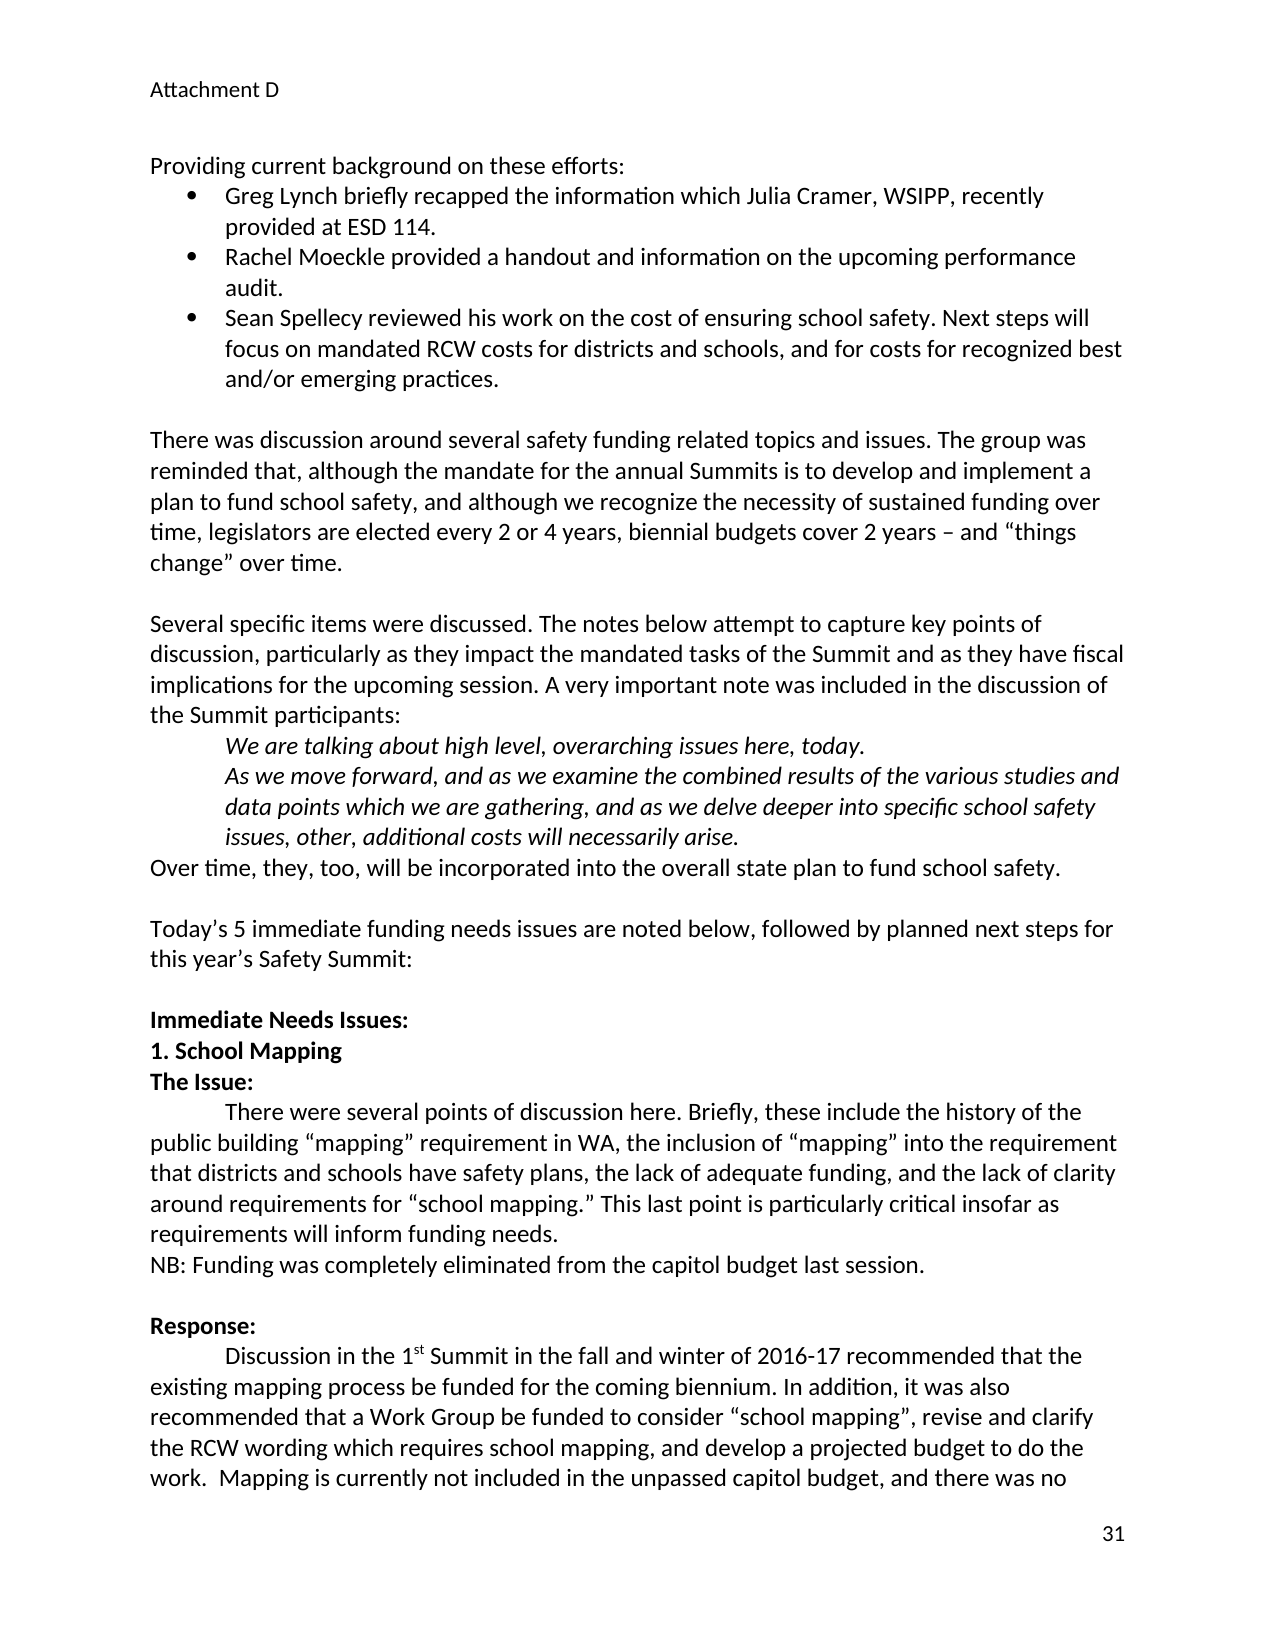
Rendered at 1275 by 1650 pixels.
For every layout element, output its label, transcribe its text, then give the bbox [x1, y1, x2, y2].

text Immediate Needs Issues: [150, 1004, 1125, 1035]
list Greg Lynch briefly recapped the information which Julia Cramer, WSIPP, recently provided at ESD 114. [187, 181, 1125, 242]
list Sean Spellecy reviewed his work on the cost of ensuring school safety. Next steps will focus on mandated RCW costs for districts and schools, and for costs for recognized best and/or emerging practices. [187, 303, 1125, 394]
text NB: Funding was completely eliminated from the capitol budget last session. [150, 1249, 1125, 1279]
text As we move forward, and as we examine the combined results of the various studies and data points which we are gathering, and as we delve deeper into specific school safety issues, other, additional costs will necessarily arise. [225, 760, 1125, 852]
list Rachel Moeckle provided a handout and information on the upcoming performance audit. [187, 242, 1125, 303]
text Over time, they, too, will be incorporated into the overall state plan to fund school safety. [150, 852, 1125, 882]
text Providing current background on these efforts: [150, 150, 1125, 181]
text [150, 1340, 1125, 1493]
text There was discussion around several safety funding related topics and issues. The group was reminded that, although the mandate for the annual Summits is to develop and implement a plan to fund school safety, and although we recognize the necessity of sustained funding over time, legislators are elected every 2 or 4 years, biennial budgets cover 2 years – and “things change” over time. [150, 425, 1125, 577]
text The Issue: [150, 1066, 1125, 1096]
text Several specific items were discussed. The notes below attempt to capture key points of discussion, particularly as they impact the mandated tasks of the Summit and as they have fiscal implications for the upcoming session. A very important note was included in the discussion of the Summit participants: [150, 608, 1125, 730]
text Response: [150, 1310, 1125, 1340]
text Today’s 5 immediate funding needs issues are noted below, followed by planned next steps for this year’s Safety Summit: [150, 913, 1125, 974]
text We are talking about high level, overarching issues here, today. [225, 730, 1125, 760]
text 1. School Mapping [150, 1035, 1125, 1066]
text There were several points of discussion here. Briefly, these include the history of the public building “mapping” requirement in WA, the inclusion of “mapping” into the requirement that districts and schools have safety plans, the lack of adequate funding, and the lack of clarity around requirements for “school mapping.” This last point is particularly critical insofar as requirements will inform funding needs. [150, 1096, 1125, 1249]
